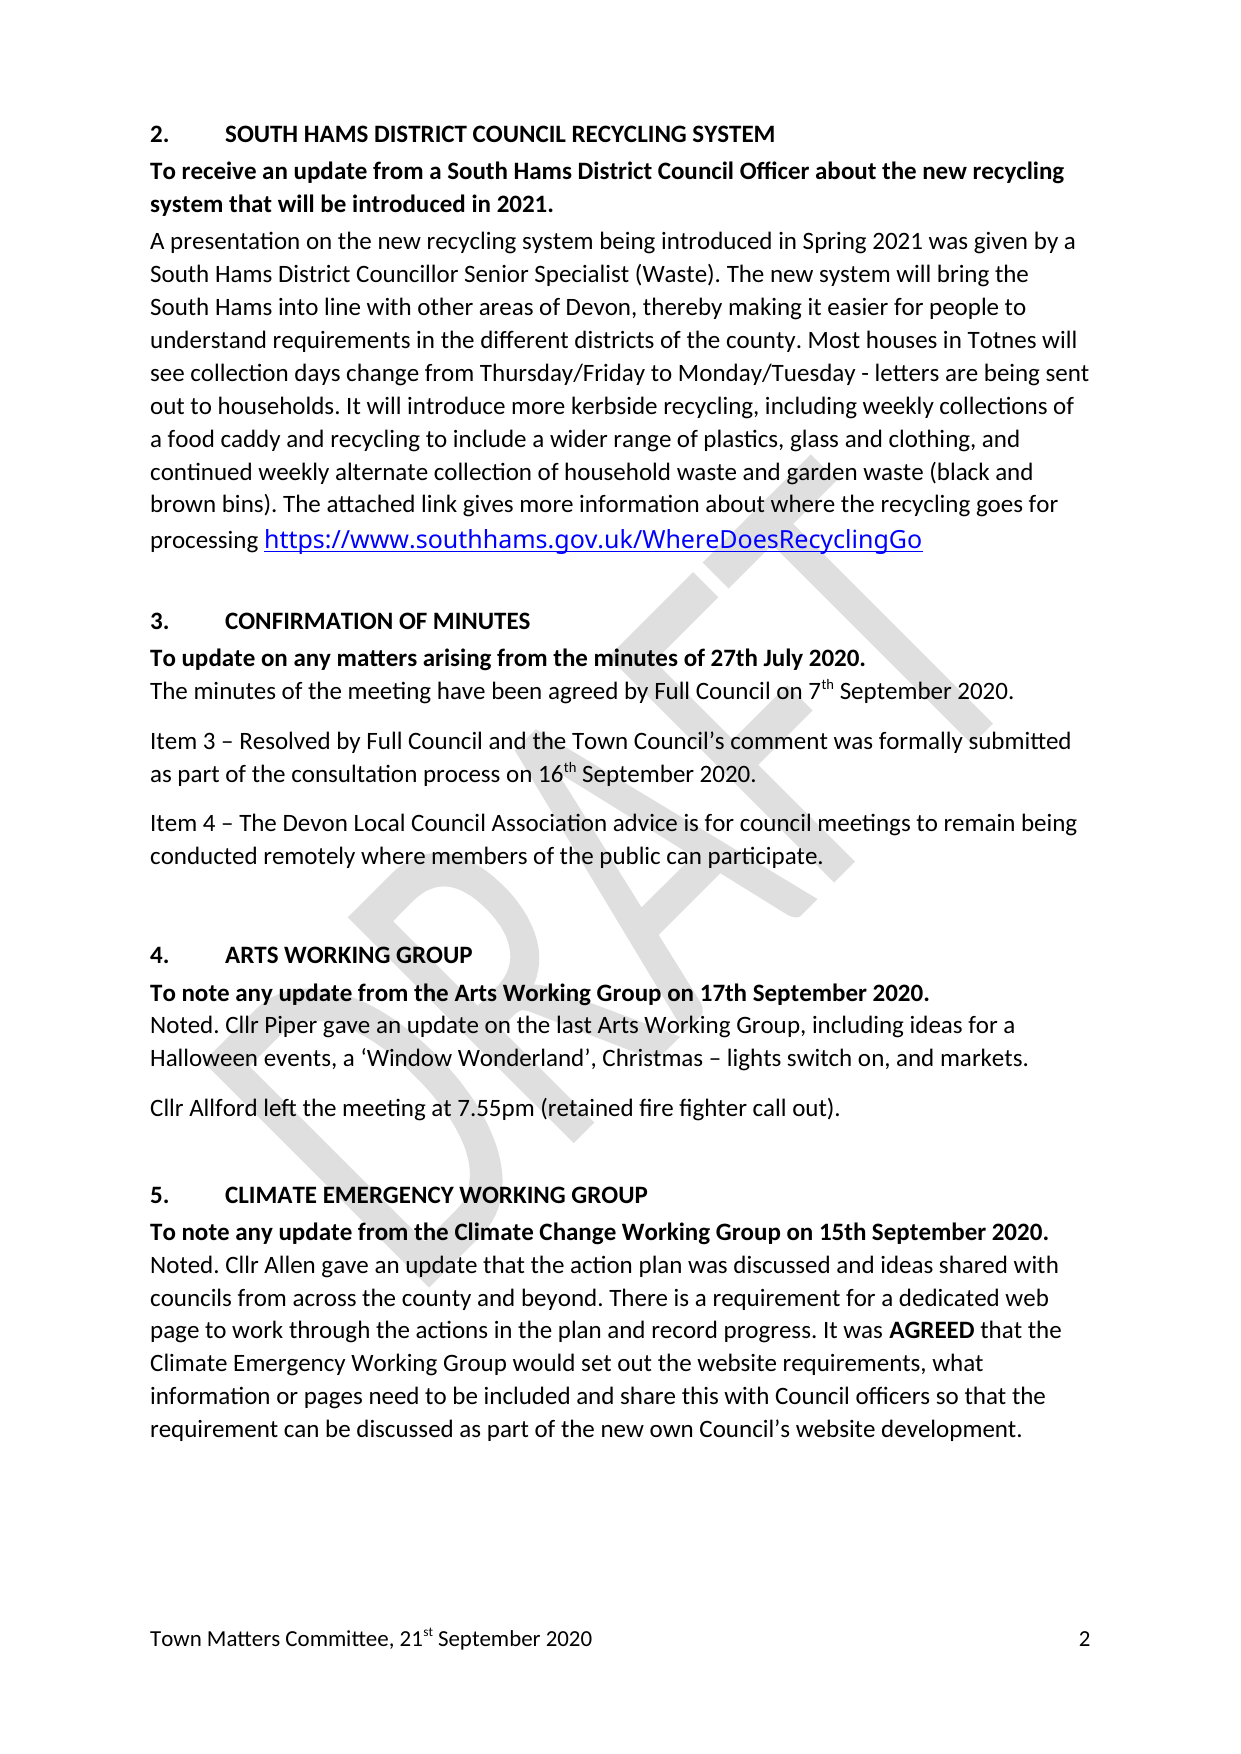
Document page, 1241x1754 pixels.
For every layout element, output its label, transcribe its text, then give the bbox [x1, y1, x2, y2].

text Cllr Allford left the meeting at 7.55pm (retained fire fighter call out). [150, 1092, 1090, 1123]
text Noted. Cllr Allen gave an update that the action plan was discussed and ideas shared with councils from across the county and beyond. There is a requirement for a dedicated web page to work through the actions in the plan and record progress. It was AGREED that the Climate Emergency Working Group would set out the website requirements, what information or pages need to be included and share this with Council officers so that the requirement can be discussed as part of the new own Council’s website development. [150, 1249, 1090, 1444]
subtitle 4. ARTS WORKING GROUP [150, 939, 1090, 970]
subtitle To receive an update from a South Hams District Council Officer about the new recycling system that will be introduced in 2021. [150, 155, 1090, 219]
text Item 4 – The Devon Local Council Association advice is for council meetings to remain being conducted remotely where members of the public can participate. [150, 807, 1090, 871]
text The minutes of the meeting have been agreed by Full Council on 7th September 2020. [150, 675, 1090, 706]
subtitle 3. CONFIRMATION OF MINUTES [150, 605, 1090, 636]
subtitle To note any update from the Arts Working Group on 17th September 2020. [150, 977, 1090, 1007]
subtitle To note any update from the Climate Change Working Group on 15th September 2020. [150, 1216, 1090, 1246]
subtitle 2. SOUTH HAMS DISTRICT COUNCIL RECYCLING SYSTEM [150, 118, 1090, 149]
subtitle To update on any matters arising from the minutes of 27th July 2020. [150, 642, 1090, 673]
text Item 3 – Resolved by Full Council and the Town Council’s comment was formally submitted as part of the consultation process on 16th September 2020. [150, 725, 1090, 788]
subtitle 5. CLIMATE EMERGENCY WORKING GROUP [150, 1179, 1090, 1209]
text Noted. Cllr Piper gave an update on the last Arts Working Group, including ideas for a Halloween events, a ‘Window Wonderland’, Christmas – lights switch on, and markets. [150, 1009, 1090, 1073]
subtitle A presentation on the new recycling system being introduced in Spring 2021 was given by a South Hams District Councillor Senior Specialist (Waste). The new system will bring the South Hams into line with other areas of Devon, thereby making it easier for people to understand requirements in the different districts of the county. Most houses in Totnes will see collection days change from Thursday/Friday to Monday/Tuesday - letters are being sent out to households. It will introduce more kerbside recycling, including weekly collections of a food caddy and recycling to include a wider range of plastics, glass and clothing, and continued weekly alternate collection of household waste and garden waste (black and brown bins). The attached link gives more information about where the recycling goes for processing https://www.southhams.gov.uk/WhereDoesRecyclingGo [150, 225, 1090, 556]
